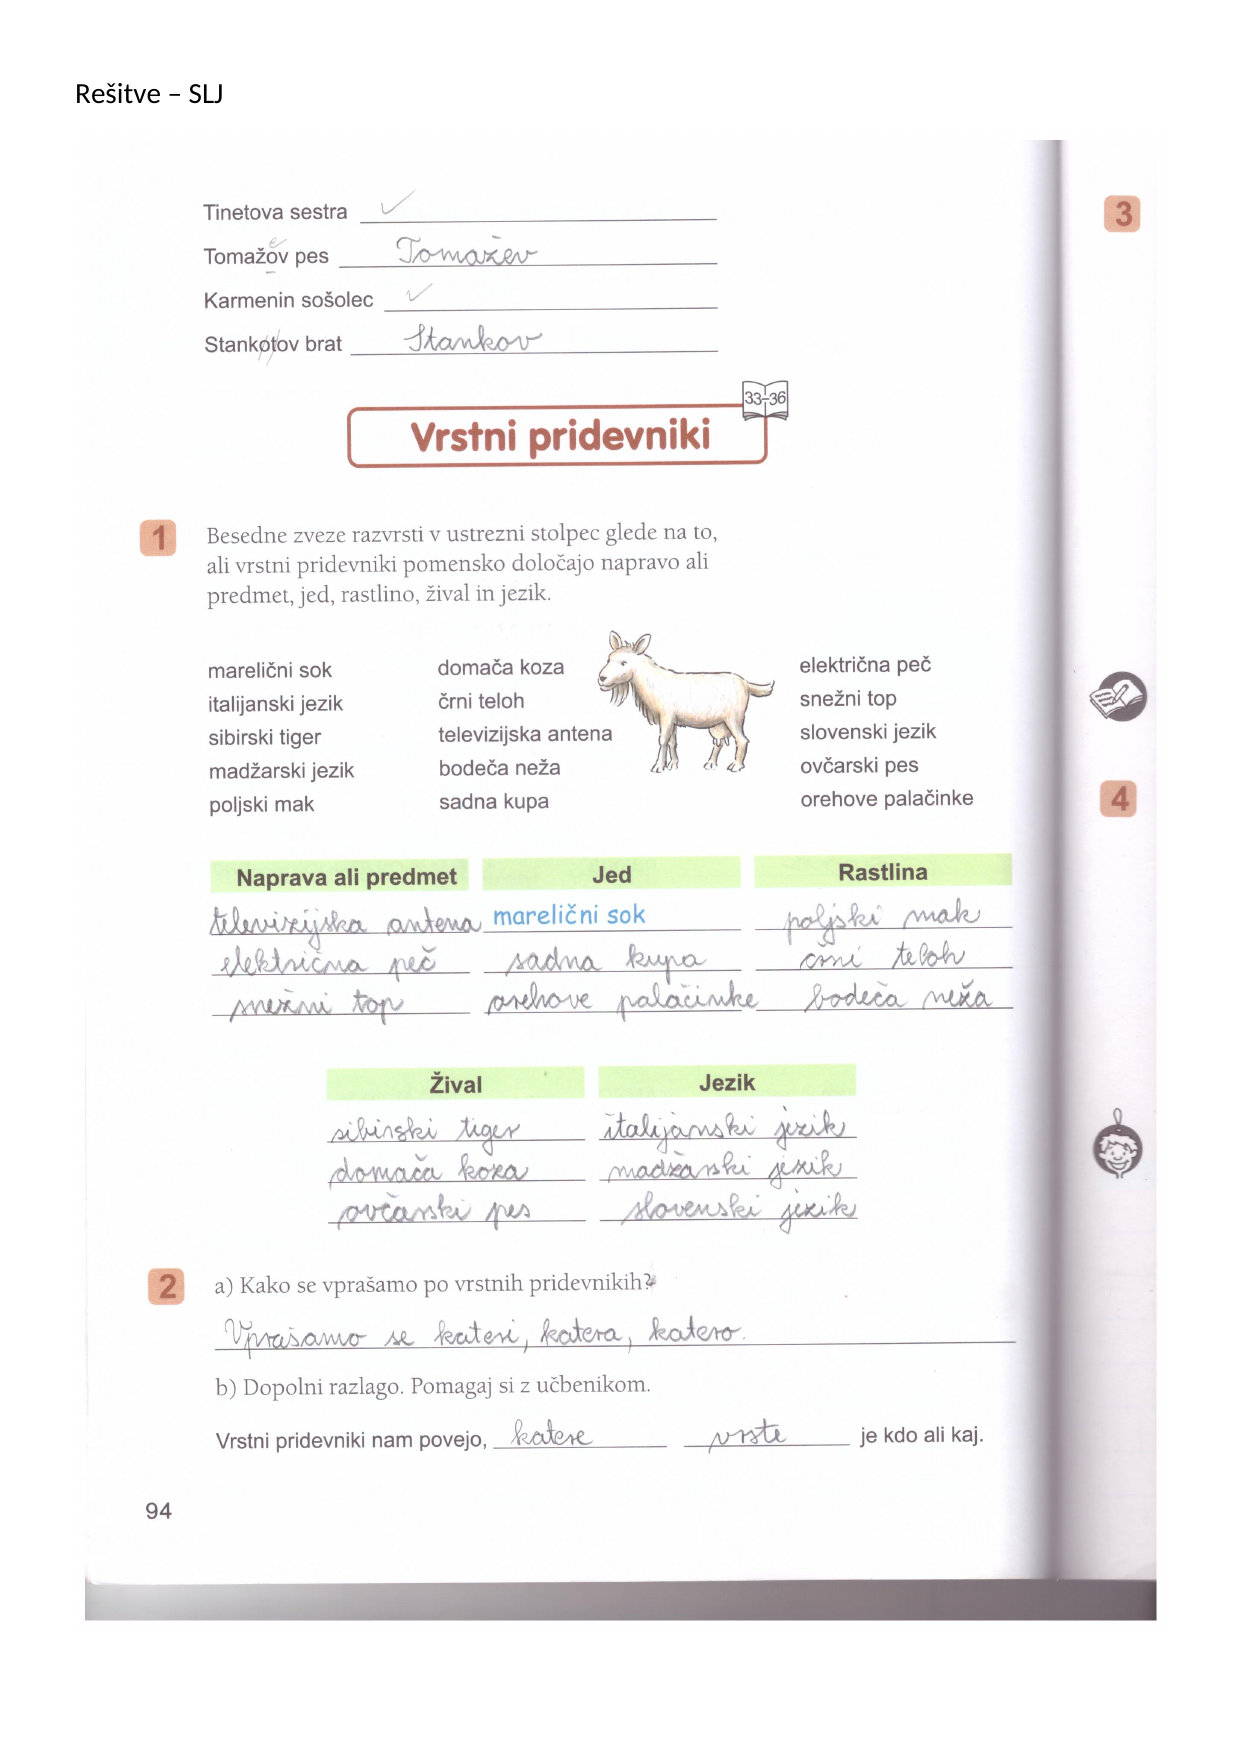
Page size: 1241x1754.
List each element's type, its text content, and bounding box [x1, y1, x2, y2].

picture [75, 130, 1166, 1630]
text Rešitve – SLJ [75, 75, 1165, 111]
